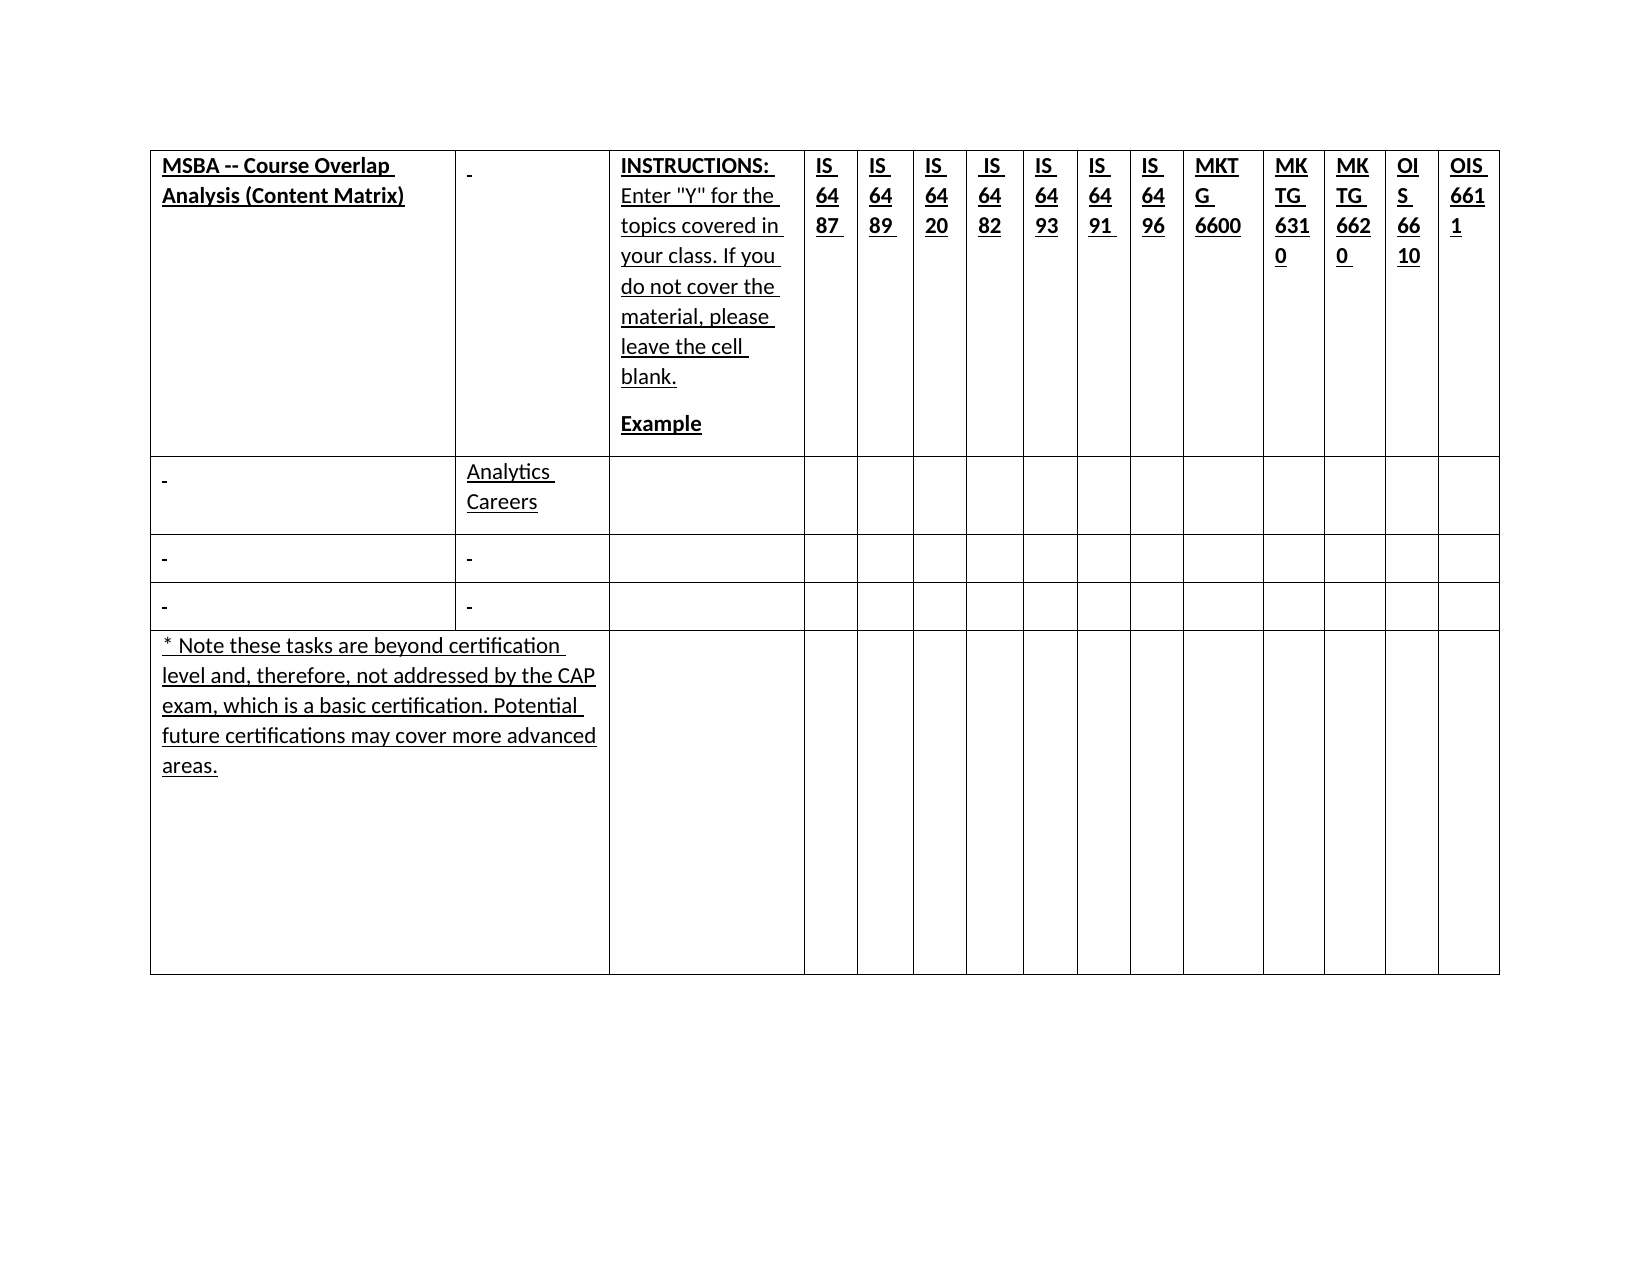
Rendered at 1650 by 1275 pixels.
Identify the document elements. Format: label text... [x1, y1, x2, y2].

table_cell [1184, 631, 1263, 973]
table_header INSTRUCTIONS: Enter "Y" for the topics covered in your class. If you do not cover the material, please leave the cell blank. Example [610, 151, 804, 456]
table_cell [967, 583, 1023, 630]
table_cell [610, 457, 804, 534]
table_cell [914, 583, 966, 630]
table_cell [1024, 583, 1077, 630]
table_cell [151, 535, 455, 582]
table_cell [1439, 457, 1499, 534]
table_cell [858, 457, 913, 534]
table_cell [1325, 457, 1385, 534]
table_header OIS 6611 [1439, 151, 1499, 456]
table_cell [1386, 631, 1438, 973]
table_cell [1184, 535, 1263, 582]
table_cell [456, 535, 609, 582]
table_header MKTG 6620 [1325, 151, 1385, 456]
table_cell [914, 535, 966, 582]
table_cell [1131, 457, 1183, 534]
table_header IS 6491 [1078, 151, 1130, 456]
table_header OIS 6610 [1386, 151, 1438, 456]
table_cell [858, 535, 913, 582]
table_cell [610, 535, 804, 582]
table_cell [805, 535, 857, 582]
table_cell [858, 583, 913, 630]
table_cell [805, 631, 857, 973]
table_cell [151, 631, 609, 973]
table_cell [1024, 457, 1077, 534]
table_header [456, 151, 609, 456]
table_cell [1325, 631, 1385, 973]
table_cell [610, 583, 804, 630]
table_header IS 6420 [914, 151, 966, 456]
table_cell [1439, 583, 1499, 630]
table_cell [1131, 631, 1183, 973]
table_header IS 6493 [1024, 151, 1077, 456]
table_header MKTG 6600 [1184, 151, 1263, 456]
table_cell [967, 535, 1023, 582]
table_header IS 6489 [858, 151, 913, 456]
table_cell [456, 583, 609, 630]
table_header IS 6496 [1131, 151, 1183, 456]
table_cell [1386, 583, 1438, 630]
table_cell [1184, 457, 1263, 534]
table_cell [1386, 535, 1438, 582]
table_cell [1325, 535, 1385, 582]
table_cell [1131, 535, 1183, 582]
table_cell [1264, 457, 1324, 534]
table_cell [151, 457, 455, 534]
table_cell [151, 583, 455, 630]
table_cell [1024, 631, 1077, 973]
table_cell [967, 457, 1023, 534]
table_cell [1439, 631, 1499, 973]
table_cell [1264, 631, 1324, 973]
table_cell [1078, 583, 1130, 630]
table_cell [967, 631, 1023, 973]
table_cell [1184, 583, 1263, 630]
table_header IS 6482 [967, 151, 1023, 456]
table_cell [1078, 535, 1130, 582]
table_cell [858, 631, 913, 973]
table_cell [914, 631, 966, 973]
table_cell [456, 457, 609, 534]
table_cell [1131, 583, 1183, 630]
table_header MKTG 6310 [1264, 151, 1324, 456]
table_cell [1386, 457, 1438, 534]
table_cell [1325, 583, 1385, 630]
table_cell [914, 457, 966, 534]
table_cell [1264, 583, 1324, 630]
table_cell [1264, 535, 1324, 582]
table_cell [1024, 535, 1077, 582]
table_header IS 6487 [805, 151, 857, 456]
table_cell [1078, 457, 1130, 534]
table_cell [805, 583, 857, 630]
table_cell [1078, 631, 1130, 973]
table_header MSBA -- Course Overlap Analysis (Content Matrix) [151, 151, 455, 456]
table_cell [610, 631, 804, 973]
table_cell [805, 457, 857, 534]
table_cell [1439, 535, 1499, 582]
